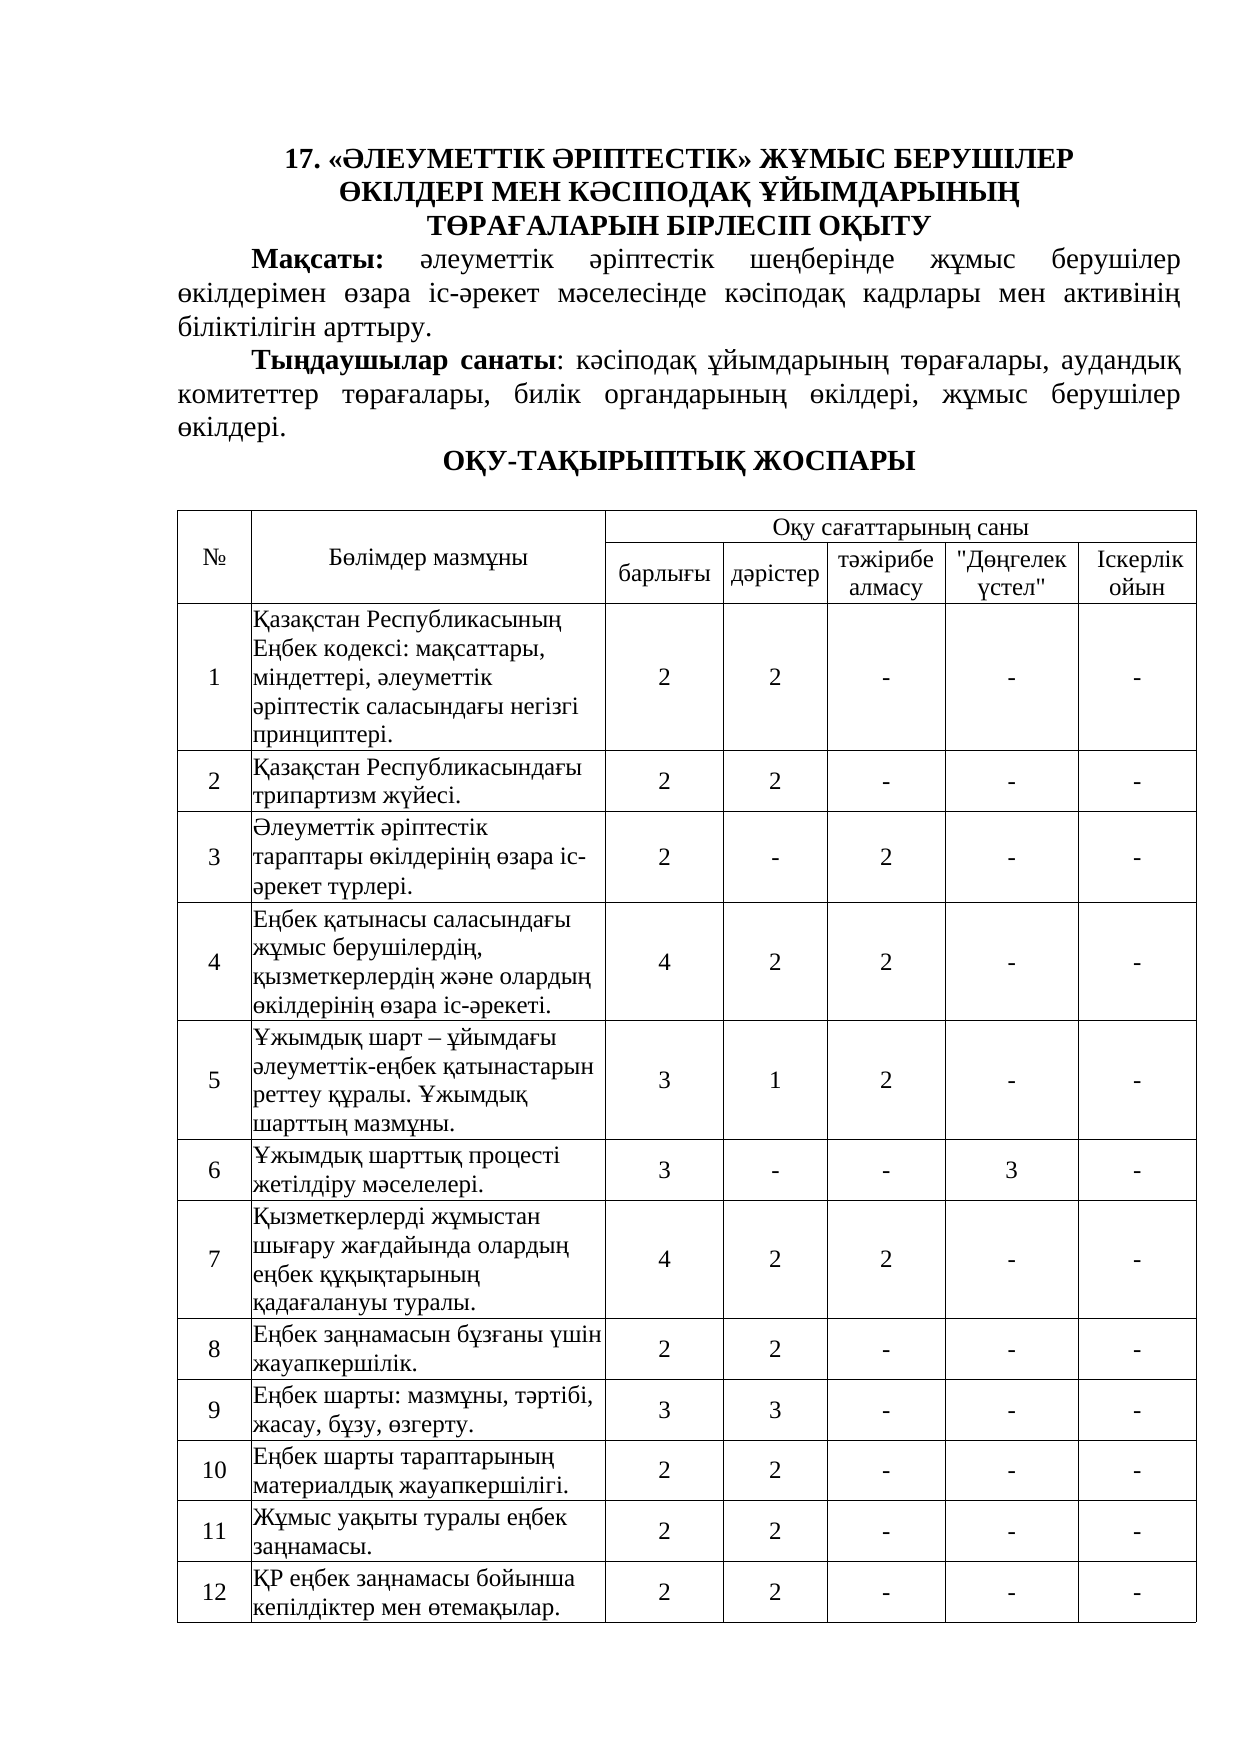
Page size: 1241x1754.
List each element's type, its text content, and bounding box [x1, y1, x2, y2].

table_cell 8 [178, 1319, 251, 1379]
text Тыңдаушылар санаты: кәсіподақ ұйымдарының төрағалары, аудандық комитеттер төрағалары, билік органдарының өкілдері, жұмыс берушілер өкілдері. [177, 342, 1181, 443]
table_cell "Дөңгелек үстел" [946, 543, 1078, 603]
table_cell 5 [178, 1021, 251, 1139]
table_cell 2 [724, 1441, 827, 1500]
table_cell 1 [178, 604, 251, 750]
table_cell - [946, 812, 1078, 902]
table_cell - [1079, 1441, 1196, 1500]
table_cell - [946, 1201, 1078, 1318]
table_cell 7 [178, 1201, 251, 1318]
table_cell 2 [724, 903, 827, 1020]
table_cell - [946, 903, 1078, 1020]
table_cell 2 [606, 1562, 723, 1622]
table_cell 4 [606, 1201, 723, 1318]
table_cell - [828, 1501, 945, 1561]
table_cell Ұжымдық шарттық процесті жетілдіру мәселелері. [252, 1140, 605, 1199]
table_cell - [1079, 1140, 1196, 1199]
table_cell 2 [606, 604, 723, 750]
table_cell - [828, 1140, 945, 1199]
table_cell 2 [828, 1021, 945, 1139]
table_cell 3 [606, 1140, 723, 1199]
table_cell 3 [724, 1380, 827, 1439]
text 17. «ӘЛЕУМЕТТІК ӘРІПТЕСТІК» ЖҰМЫС БЕРУШІЛЕР [177, 141, 1181, 174]
table_cell - [946, 1562, 1078, 1622]
table_cell - [1079, 1201, 1196, 1318]
table_cell 2 [606, 751, 723, 811]
table_cell 2 [724, 1501, 827, 1561]
table_cell 2 [724, 1562, 827, 1622]
table_cell Қазақстан Республикасының Еңбек кодексі: мақсаттары, міндеттері, әлеуметтік әріптестік саласындағы негізгі принциптері. [252, 604, 605, 750]
table_cell Еңбек қатынасы саласындағы жұмыс берушілердің, қызметкерлердің және олардың өкілдерінің өзара іс-әрекеті. [252, 903, 605, 1020]
table_cell - [946, 1501, 1078, 1561]
table_cell - [1079, 903, 1196, 1020]
table_cell Ұжымдық шарт – ұйымдағы әлеуметтік-еңбек қатынастарын реттеу құралы. Ұжымдық шарттың мазмұны. [252, 1021, 605, 1139]
table_cell - [828, 751, 945, 811]
table_cell Еңбек заңнамасын бұзғаны үшін жауапкершілік. [252, 1319, 605, 1379]
table_header Бөлімдер мазмұны [252, 511, 605, 603]
table_header № [178, 511, 251, 603]
table_cell - [828, 604, 945, 750]
table_cell дәрістер [724, 543, 827, 603]
table_cell - [946, 751, 1078, 811]
table_cell - [1079, 751, 1196, 811]
table_cell - [1079, 1380, 1196, 1439]
text Мақсаты: әлеуметтік әріптестік шеңберінде жұмыс берушілер өкілдерімен өзара іс-әрекет мәселесінде кәсіподақ кадрлары мен активінің біліктілігін арттыру. [177, 242, 1181, 342]
table_cell - [946, 1441, 1078, 1500]
table_cell - [828, 1441, 945, 1500]
table_cell - [1079, 1501, 1196, 1561]
table_cell - [1079, 1021, 1196, 1139]
table_cell 2 [606, 1319, 723, 1379]
table_cell 3 [178, 812, 251, 902]
table_cell - [1079, 604, 1196, 750]
table_cell 2 [828, 903, 945, 1020]
table_cell - [828, 1562, 945, 1622]
table_cell Қазақстан Республикасындағы трипартизм жүйесі. [252, 751, 605, 811]
table_cell 6 [178, 1140, 251, 1199]
table_header Оқу сағаттарының саны [606, 511, 1196, 542]
table_cell Еңбек шарты тараптарының материалдық жауапкершілігі. [252, 1441, 605, 1500]
table_cell 9 [178, 1380, 251, 1439]
table_cell 4 [178, 903, 251, 1020]
table_cell тәжірибе алмасу [828, 543, 945, 603]
table_cell Еңбек шарты: мазмұны, тәртібі, жасау, бұзу, өзгерту. [252, 1380, 605, 1439]
table_cell 3 [606, 1021, 723, 1139]
table_cell Жұмыс уақыты туралы еңбек заңнамасы. [252, 1501, 605, 1561]
table_cell 2 [724, 751, 827, 811]
table_cell Әлеуметтік әріптестік тараптары өкілдерінің өзара іс-әрекет түрлері. [252, 812, 605, 902]
table_cell - [946, 1319, 1078, 1379]
table_cell - [828, 1319, 945, 1379]
table_cell 4 [606, 903, 723, 1020]
table_cell 2 [606, 1501, 723, 1561]
table_cell 10 [178, 1441, 251, 1500]
table_cell - [1079, 812, 1196, 902]
table_cell - [946, 604, 1078, 750]
table_cell Іскерлік ойын [1079, 543, 1196, 603]
table_cell 2 [828, 1201, 945, 1318]
table_cell 2 [724, 604, 827, 750]
table_cell 2 [178, 751, 251, 811]
table_cell 3 [606, 1380, 723, 1439]
table_cell ҚР еңбек заңнамасы бойынша кепілдіктер мен өтемақылар. [252, 1562, 605, 1622]
table_cell - [724, 812, 827, 902]
table_cell барлығы [606, 543, 723, 603]
table_cell 12 [178, 1562, 251, 1622]
table_cell - [1079, 1562, 1196, 1622]
table_cell 3 [946, 1140, 1078, 1199]
table_cell - [724, 1140, 827, 1199]
table_cell 11 [178, 1501, 251, 1561]
table_cell 2 [828, 812, 945, 902]
table_cell 2 [724, 1319, 827, 1379]
table_cell 2 [724, 1201, 827, 1318]
text ӨКІЛДЕРІ МЕН КӘСІПОДАҚ ҰЙЫМДАРЫНЫҢ [177, 174, 1181, 208]
table_cell - [1079, 1319, 1196, 1379]
table_cell - [946, 1021, 1078, 1139]
table_cell 2 [606, 812, 723, 902]
text ТӨРАҒАЛАРЫН БІРЛЕСІП ОҚЫТУ [177, 208, 1181, 242]
text ОҚУ-ТАҚЫРЫПТЫҚ ЖОСПАРЫ [177, 443, 1181, 476]
table_cell Қызметкерлерді жұмыстан шығару жағдайында олардың еңбек құқықтарының қадағалануы туралы. [252, 1201, 605, 1318]
table_cell 2 [606, 1441, 723, 1500]
table_cell - [828, 1380, 945, 1439]
table_cell - [946, 1380, 1078, 1439]
table_cell 1 [724, 1021, 827, 1139]
